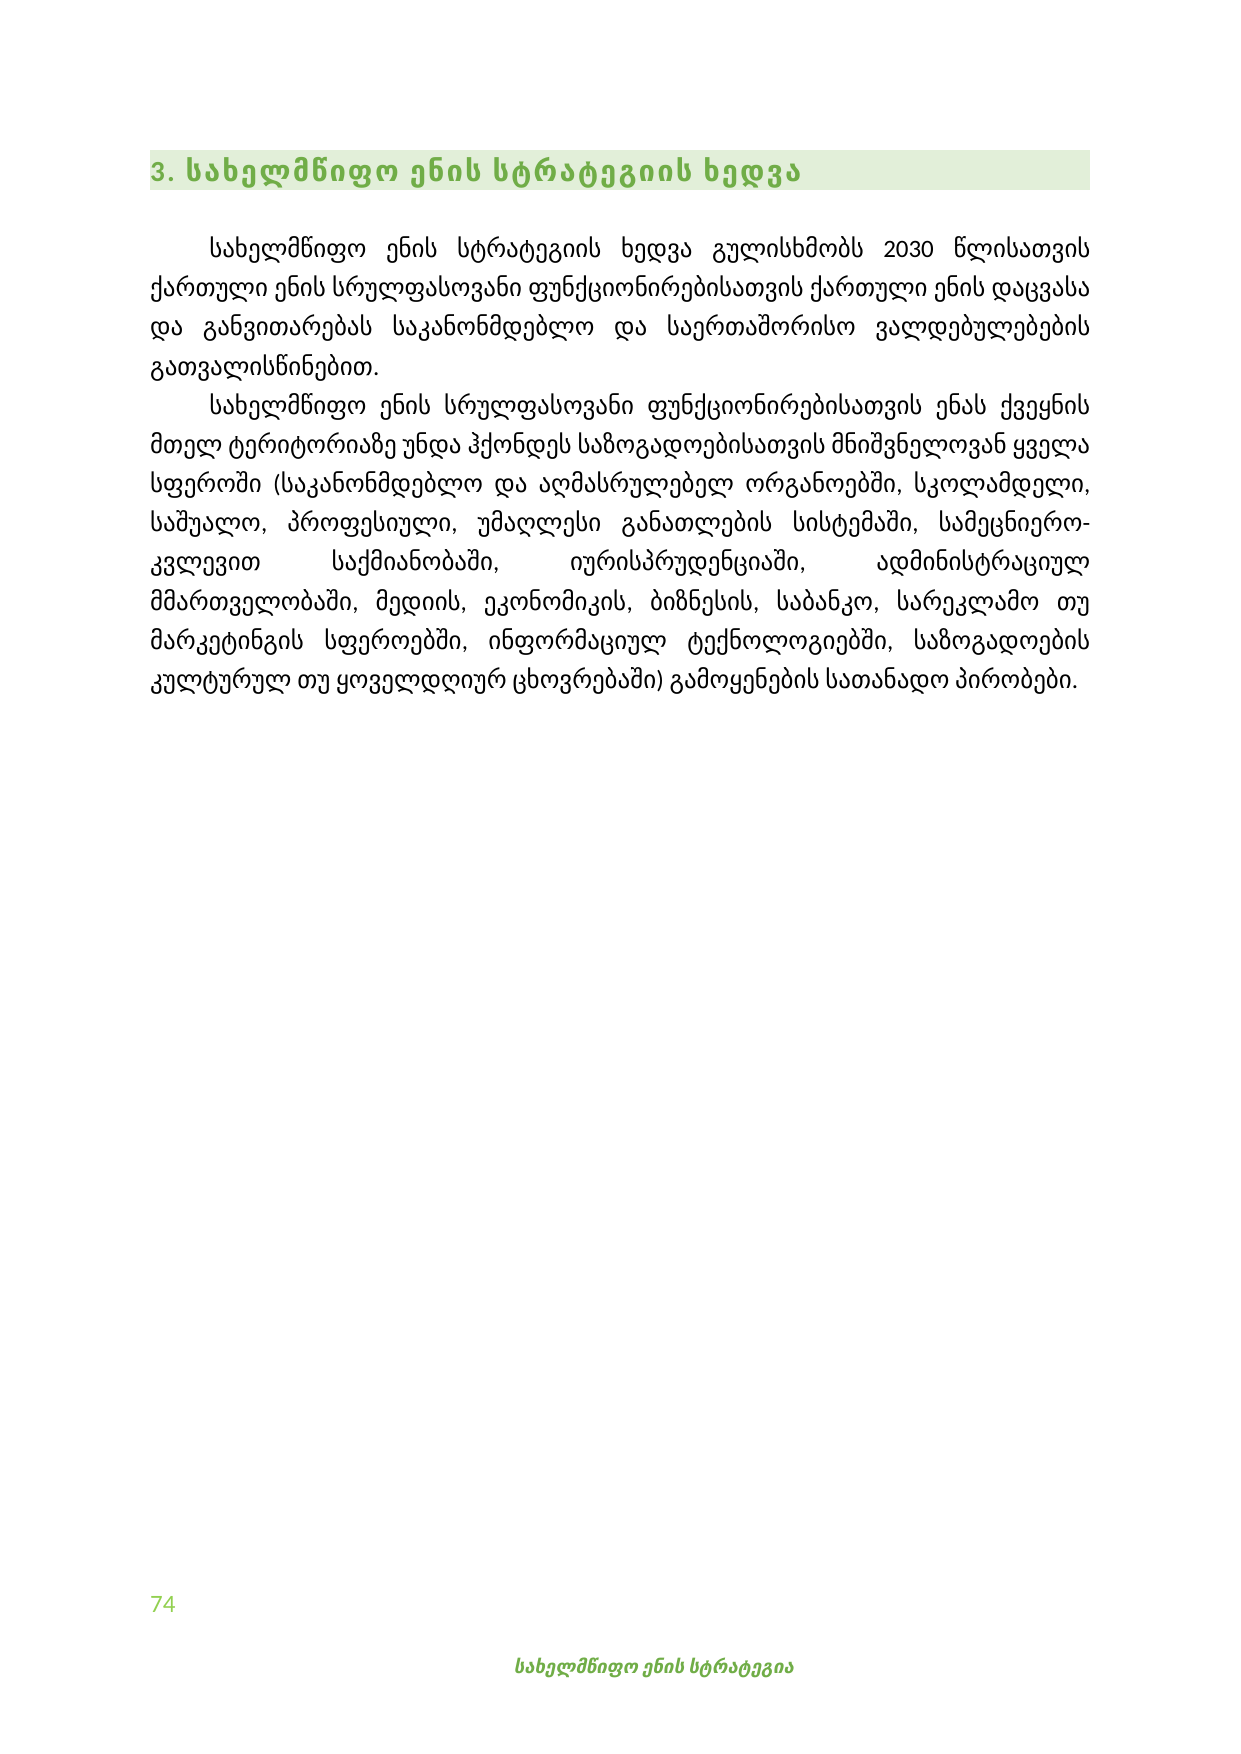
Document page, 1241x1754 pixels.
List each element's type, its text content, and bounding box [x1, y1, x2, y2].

text სახელმწიფო ენის სრულფასოვანი ფუნქციონირებისათვის ენას ქვეყნის მთელ ტერიტორიაზე უნდა ჰქონდეს საზოგადოებისათვის მნიშვნელოვან ყველა სფეროში (საკანონმდებლო და აღმასრულებელ ორგანოებში, სკოლამდელი, საშუალო, პროფესიული, უმაღლესი განათლების სისტემაში, სამეცნიერო-კვლევით საქმიანობაში, იურისპრუდენციაში, ადმინისტრაციულ მმართველობაში, მედიის, ეკონომიკის, ბიზნესის, საბანკო, სარეკლამო თუ მარკეტინგის სფეროებში, ინფორმაციულ ტექნოლოგიებში, საზოგადოების კულტურულ თუ ყოველდღიურ ცხოვრებაში) გამოყენების სათანადო პირობები. [150, 387, 1090, 696]
subtitle 3. სახელმწიფო ენის სტრატეგიის ხედვა [150, 150, 1090, 190]
text სახელმწიფო ენის სტრატეგიის ხედვა გულისხმობს 2030 წლისათვის ქართული ენის სრულფასოვანი ფუნქციონირებისათვის ქართული ენის დაცვასა და განვითარებას საკანონმდებლო და საერთაშორისო ვალდებულებების გათვალისწინებით. [150, 231, 1090, 382]
